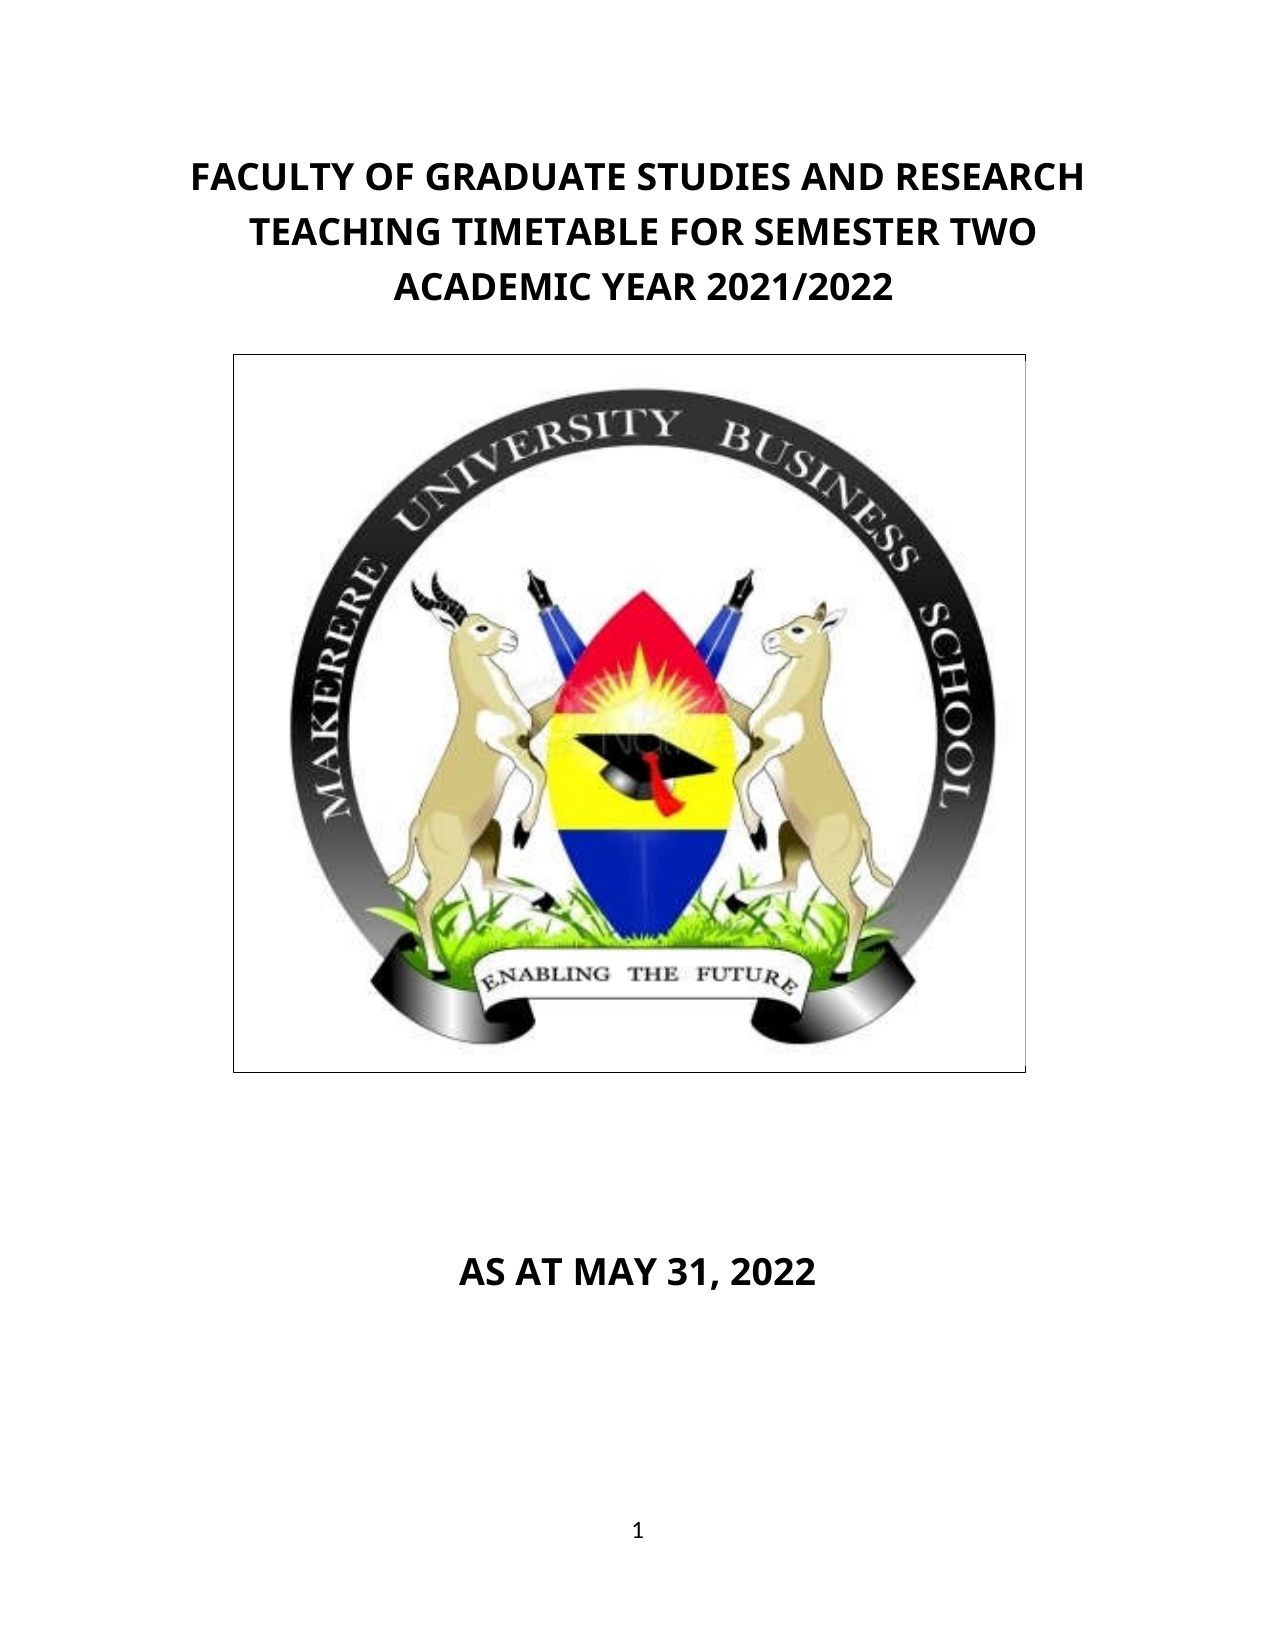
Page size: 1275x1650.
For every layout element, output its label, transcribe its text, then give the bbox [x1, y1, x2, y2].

text TEACHING TIMETABLE FOR SEMESTER TWO ACADEMIC YEAR 2021/2022 [161, 205, 1125, 311]
text AS AT MAY 31, 2022 [150, 1246, 1125, 1297]
text FACULTY OF GRADUATE STUDIES AND RESEARCH [150, 150, 1125, 201]
picture [260, 361, 1026, 1066]
